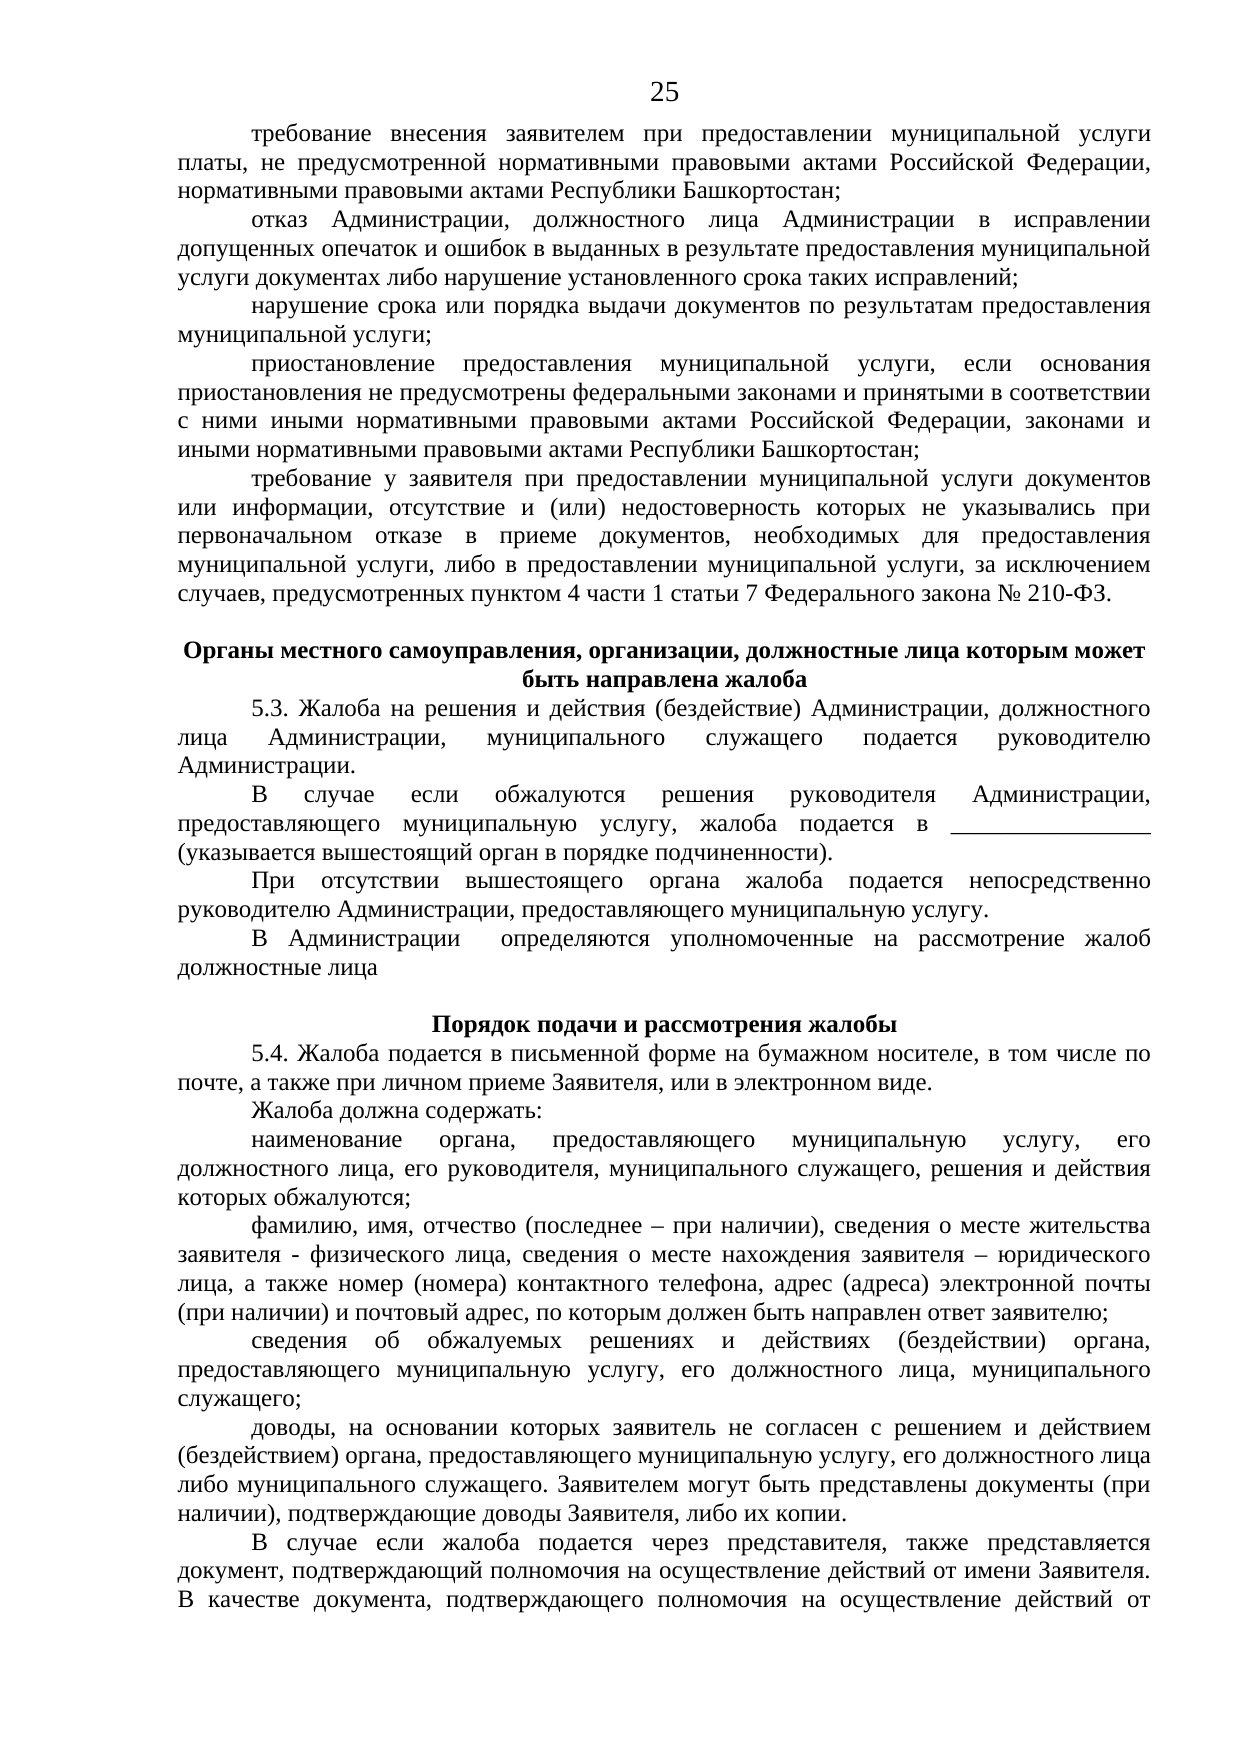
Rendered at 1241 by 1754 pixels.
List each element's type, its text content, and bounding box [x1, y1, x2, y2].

text Порядок подачи и рассмотрения жалобы [177, 1009, 1152, 1038]
text сведения об обжалуемых решениях и действиях (бездействии) органа, предоставляющего муниципальную услугу, его должностного лица, муниципального служащего; [177, 1326, 1152, 1412]
text В случае если обжалуются решения руководителя Администрации, предоставляющего муниципальную услугу, жалоба подается в ________________ (указывается вышестоящий орган в порядке подчиненности). [177, 779, 1152, 866]
text требование внесения заявителем при предоставлении муниципальной услуги платы, не предусмотренной нормативными правовыми актами Российской Федерации, нормативными правовыми актами Республики Башкортостан; [177, 118, 1152, 204]
text Органы местного самоуправления, организации, должностные лица которым может быть направлена жалоба [177, 636, 1152, 693]
text требование у заявителя при предоставлении муниципальной услуги документов или информации, отсутствие и (или) недостоверность которых не указывались при первоначальном отказе в приеме документов, необходимых для предоставления муниципальной услуги, либо в предоставлении муниципальной услуги, за исключением случаев, предусмотренных пунктом 4 части 1 статьи 7 Федерального закона № 210-ФЗ. [177, 463, 1152, 607]
text 5.3. Жалоба на решения и действия (бездействие) Администрации, должностного лица Администрации, муниципального служащего подается руководителю Администрации. [177, 693, 1152, 779]
text доводы, на основании которых заявитель не согласен с решением и действием (бездействием) органа, предоставляющего муниципальную услугу, его должностного лица либо муниципального служащего. Заявителем могут быть представлены документы (при наличии), подтверждающие доводы Заявителя, либо их копии. [177, 1412, 1152, 1527]
text 5.4. Жалоба подается в письменной форме на бумажном носителе, в том числе по почте, а также при личном приеме Заявителя, или в электронном виде. [177, 1038, 1152, 1096]
text Жалоба должна содержать: [177, 1096, 1152, 1124]
text наименование органа, предоставляющего муниципальную услугу, его должностного лица, его руководителя, муниципального служащего, решения и действия которых обжалуются; [177, 1124, 1152, 1211]
text При отсутствии вышестоящего органа жалоба подается непосредственно руководителю Администрации, предоставляющего муниципальную услугу. [177, 866, 1152, 923]
text фамилию, имя, отчество (последнее – при наличии), сведения о месте жительства заявителя - физического лица, сведения о месте нахождения заявителя – юридического лица, а также номер (номера) контактного телефона, адрес (адреса) электронной почты (при наличии) и почтовый адрес, по которым должен быть направлен ответ заявителю; [177, 1211, 1152, 1326]
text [177, 1527, 1152, 1613]
text В Администрации определяются уполномоченные на рассмотрение жалоб должностные лица [177, 923, 1152, 981]
text отказ Администрации, должностного лица Администрации в исправлении допущенных опечаток и ошибок в выданных в результате предоставления муниципальной услуги документах либо нарушение установленного срока таких исправлений; [177, 204, 1152, 291]
text приостановление предоставления муниципальной услуги, если основания приостановления не предусмотрены федеральными законами и принятыми в соответствии с ними иными нормативными правовыми актами Российской Федерации, законами и иными нормативными правовыми актами Республики Башкортостан; [177, 348, 1152, 463]
text нарушение срока или порядка выдачи документов по результатам предоставления муниципальной услуги; [177, 291, 1152, 348]
